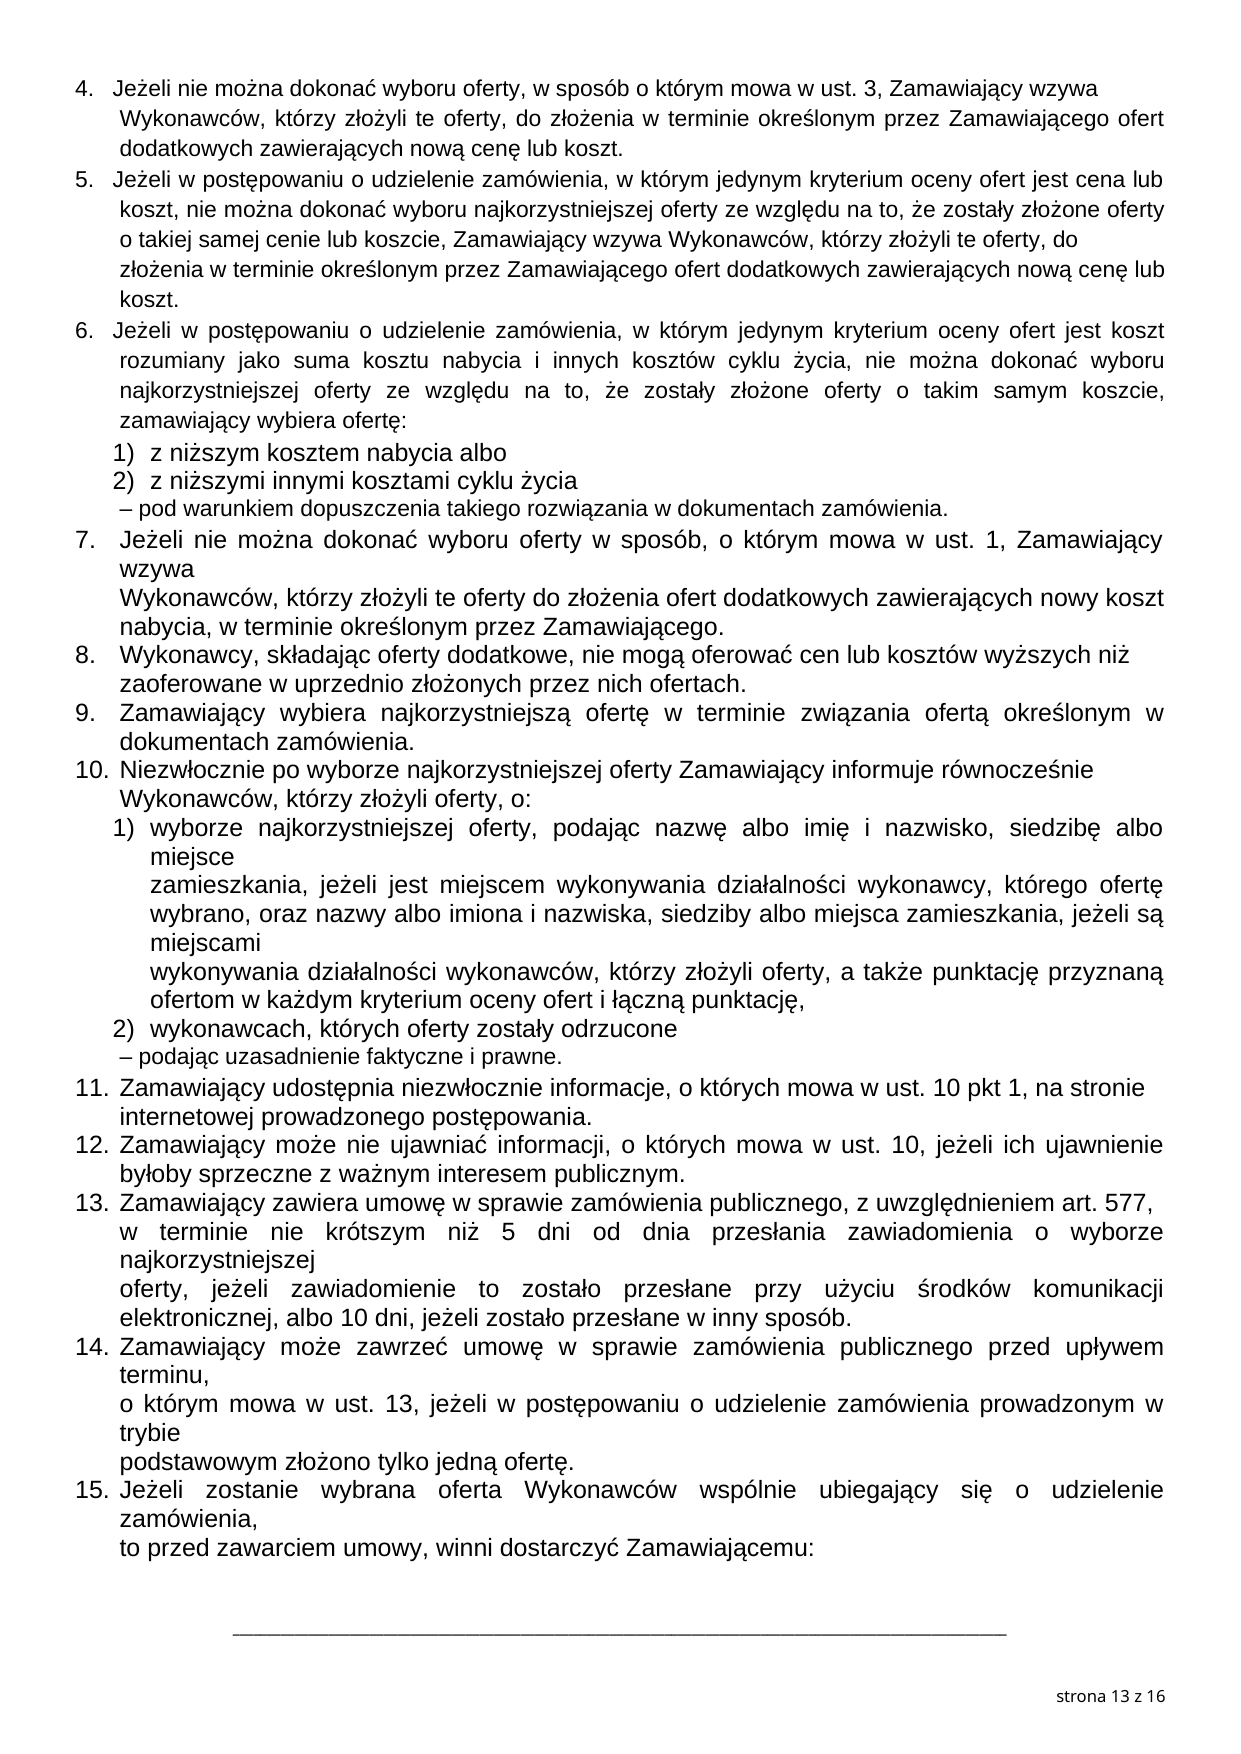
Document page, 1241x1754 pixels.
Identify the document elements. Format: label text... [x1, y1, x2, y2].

text – podając uzasadnienie faktyczne i prawne. [119, 1043, 1165, 1069]
list Zamawiający wybiera najkorzystniejszą ofertę w terminie związania ofertą określonym w dokumentach zamówienia. [75, 698, 1165, 755]
list Zamawiający udostępnia niezwłocznie informacje, o których mowa w ust. 10 pkt 1, na stronie internetowej prowadzonego postępowania. [75, 1073, 1165, 1130]
list Jeżeli zostanie wybrana oferta Wykonawców wspólnie ubiegający się o udzielenie zamówienia, to przed zawarciem umowy, winni dostarczyć Zamawiającemu: [75, 1475, 1165, 1562]
list Zamawiający może zawrzeć umowę w sprawie zamówienia publicznego przed upływem terminu, o którym mowa w ust. 13, jeżeli w postępowaniu o udzielenie zamówienia prowadzonym w trybie podstawowym złożono tylko jedną ofertę. [75, 1332, 1165, 1475]
list wyborze najkorzystniejszej oferty, podając nazwę albo imię i nazwisko, siedzibę albo miejsce zamieszkania, jeżeli jest miejscem wykonywania działalności wykonawcy, którego ofertę wybrano, oraz nazwy albo imiona i nazwiska, siedziby albo miejsca zamieszkania, jeżeli są miejscami wykonywania działalności wykonawców, którzy złożyli oferty, a także punktację przyznaną ofertom w każdym kryterium oceny ofert i łączną punktację, [112, 813, 1165, 1014]
text ‒ pod warunkiem dopuszczenia takiego rozwiązania w dokumentach zamówienia. [119, 495, 1165, 521]
list Jeżeli nie można dokonać wyboru oferty, w sposób o którym mowa w ust. 3, Zamawiający wzywa Wykonawców, którzy złożyli te oferty, do złożenia w terminie określonym przez Zamawiającego ofert dodatkowych zawierających nową cenę lub koszt. [75, 75, 1165, 162]
list Niezwłocznie po wyborze najkorzystniejszej oferty Zamawiający informuje równocześnie Wykonawców, którzy złożyli oferty, o: [75, 755, 1165, 813]
list wykonawcach, których oferty zostały odrzucone [112, 1014, 1165, 1043]
list Jeżeli w postępowaniu o udzielenie zamówienia, w którym jedynym kryterium oceny ofert jest cena lub koszt, nie można dokonać wyboru najkorzystniejszej oferty ze względu na to, że zostały złożone oferty o takiej samej cenie lub koszcie, Zamawiający wzywa Wykonawców, którzy złożyli te oferty, do złożenia w terminie określonym przez Zamawiającego ofert dodatkowych zawierających nową cenę lub koszt. [75, 166, 1165, 313]
list Zamawiający zawiera umowę w sprawie zamówienia publicznego, z uwzględnieniem art. 577, w terminie nie krótszym niż 5 dni od dnia przesłania zawiadomienia o wyborze najkorzystniejszej oferty, jeżeli zawiadomienie to zostało przesłane przy użyciu środków komunikacji elektronicznej, albo 10 dni, jeżeli zostało przesłane w inny sposób. [75, 1188, 1165, 1332]
list Jeżeli nie można dokonać wyboru oferty w sposób, o którym mowa w ust. 1, Zamawiający wzywa Wykonawców, którzy złożyli te oferty do złożenia ofert dodatkowych zawierających nowy koszt nabycia, w terminie określonym przez Zamawiającego. [75, 525, 1165, 640]
list z niższymi innymi kosztami cyklu życia [112, 466, 1165, 495]
list Zamawiający może nie ujawniać informacji, o których mowa w ust. 10, jeżeli ich ujawnienie byłoby sprzeczne z ważnym interesem publicznym. [75, 1130, 1165, 1188]
list Jeżeli w postępowaniu o udzielenie zamówienia, w którym jedynym kryterium oceny ofert jest koszt rozumiany jako suma kosztu nabycia i innych kosztów cyklu życia, nie można dokonać wyboru najkorzystniejszej oferty ze względu na to, że zostały złożone oferty o takim samym koszcie, zamawiający wybiera ofertę: [75, 317, 1165, 434]
list Wykonawcy, składając oferty dodatkowe, nie mogą oferować cen lub kosztów wyższych niż zaoferowane w uprzednio złożonych przez nich ofertach. [75, 640, 1165, 698]
list z niższym kosztem nabycia albo [112, 437, 1165, 466]
